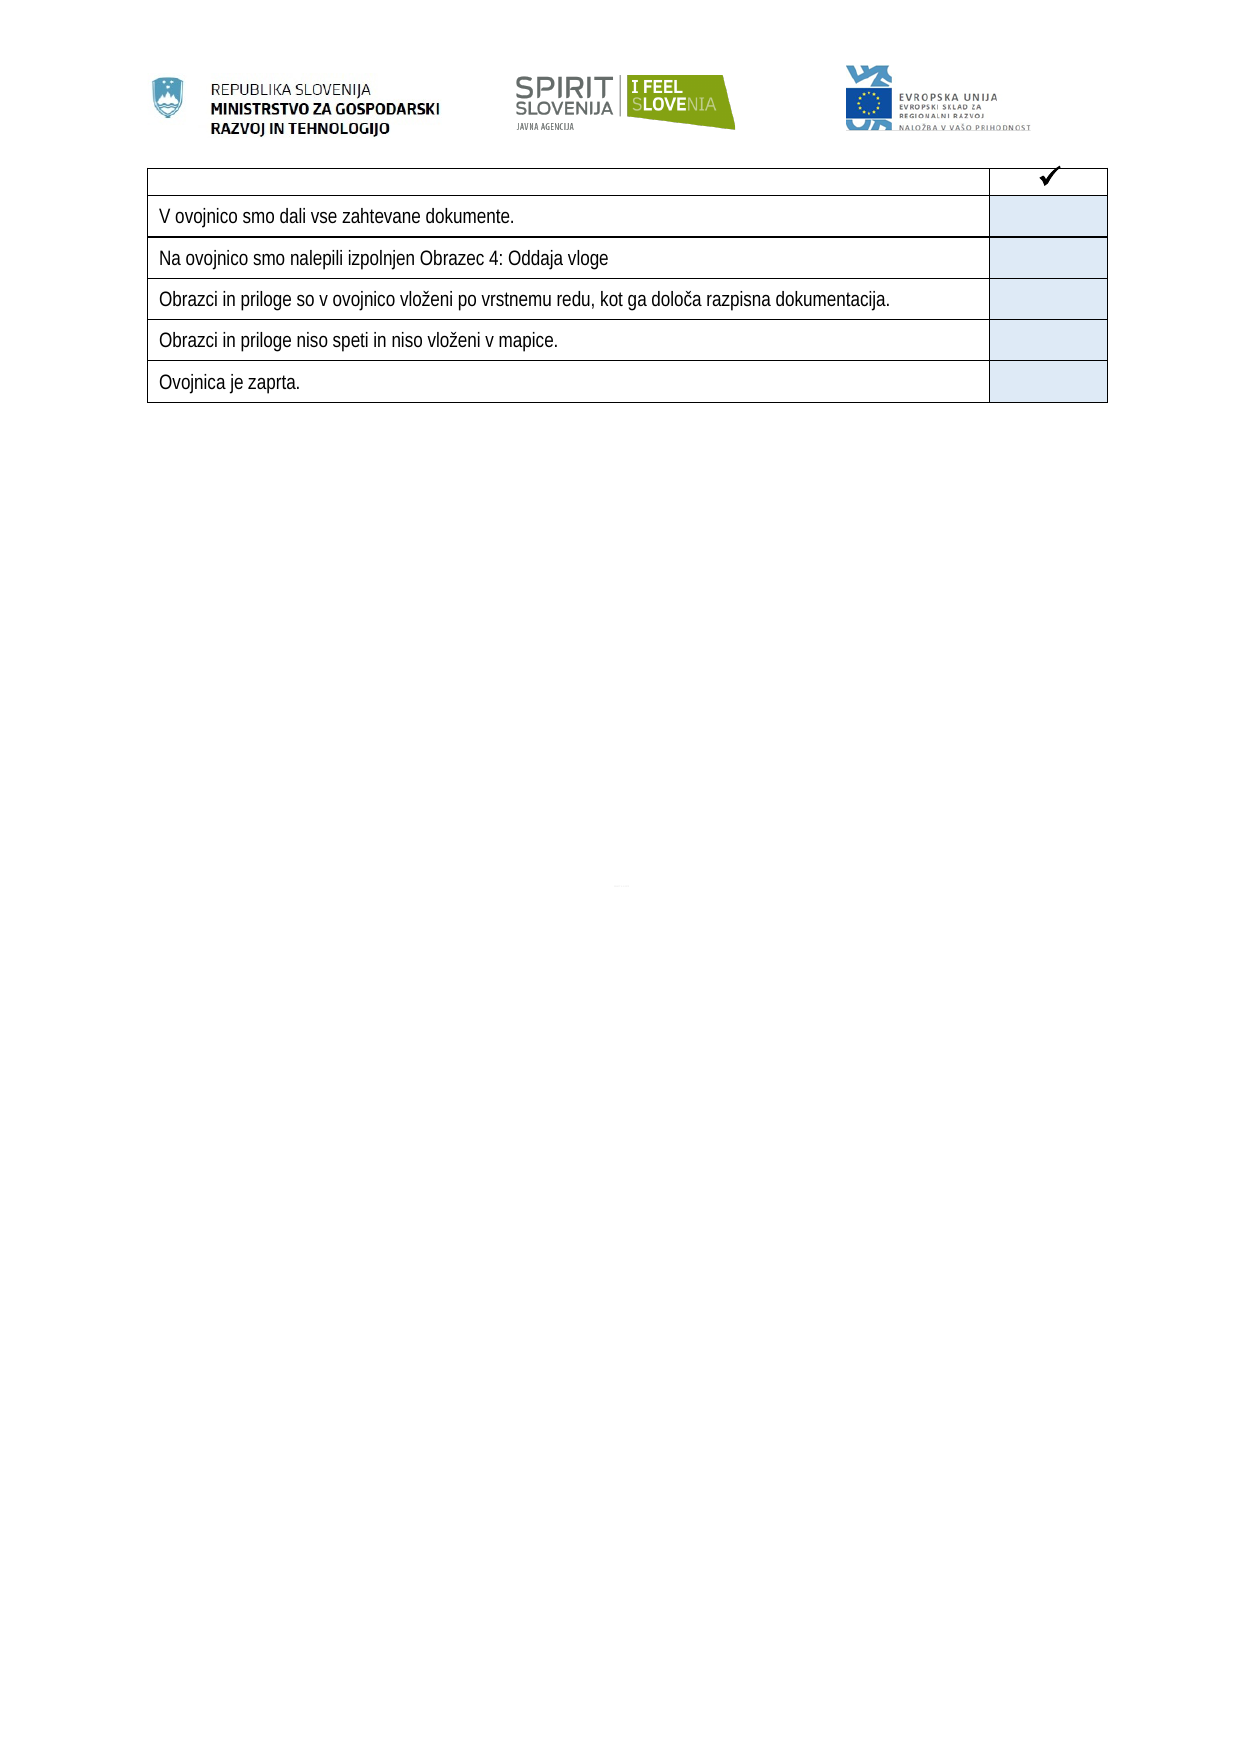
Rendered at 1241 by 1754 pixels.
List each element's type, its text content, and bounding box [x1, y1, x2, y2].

picture [516, 75, 736, 140]
table_cell Na ovojnico smo nalepili izpolnjen Obrazec 4: Oddaja vloge [148, 238, 989, 278]
table_cell [990, 238, 1107, 278]
table_cell V ovojnico smo dali vse zahtevane dokumente. [148, 196, 989, 236]
table_cell [990, 279, 1107, 319]
table_header Ovojnica [148, 169, 989, 195]
table_cell Ovojnica je zaprta. [148, 361, 989, 402]
table_cell [990, 320, 1107, 360]
table_cell Obrazci in priloge niso speti in niso vloženi v mapice. [148, 320, 989, 360]
picture [147, 73, 461, 140]
table_header Kontrola [990, 169, 1107, 195]
picture [845, 65, 1031, 131]
table_cell [990, 361, 1107, 402]
table_cell [990, 196, 1107, 236]
table_cell Obrazci in priloge so v ovojnico vloženi po vrstnemu redu, kot ga določa razpisna dokumentacija. [148, 279, 989, 319]
